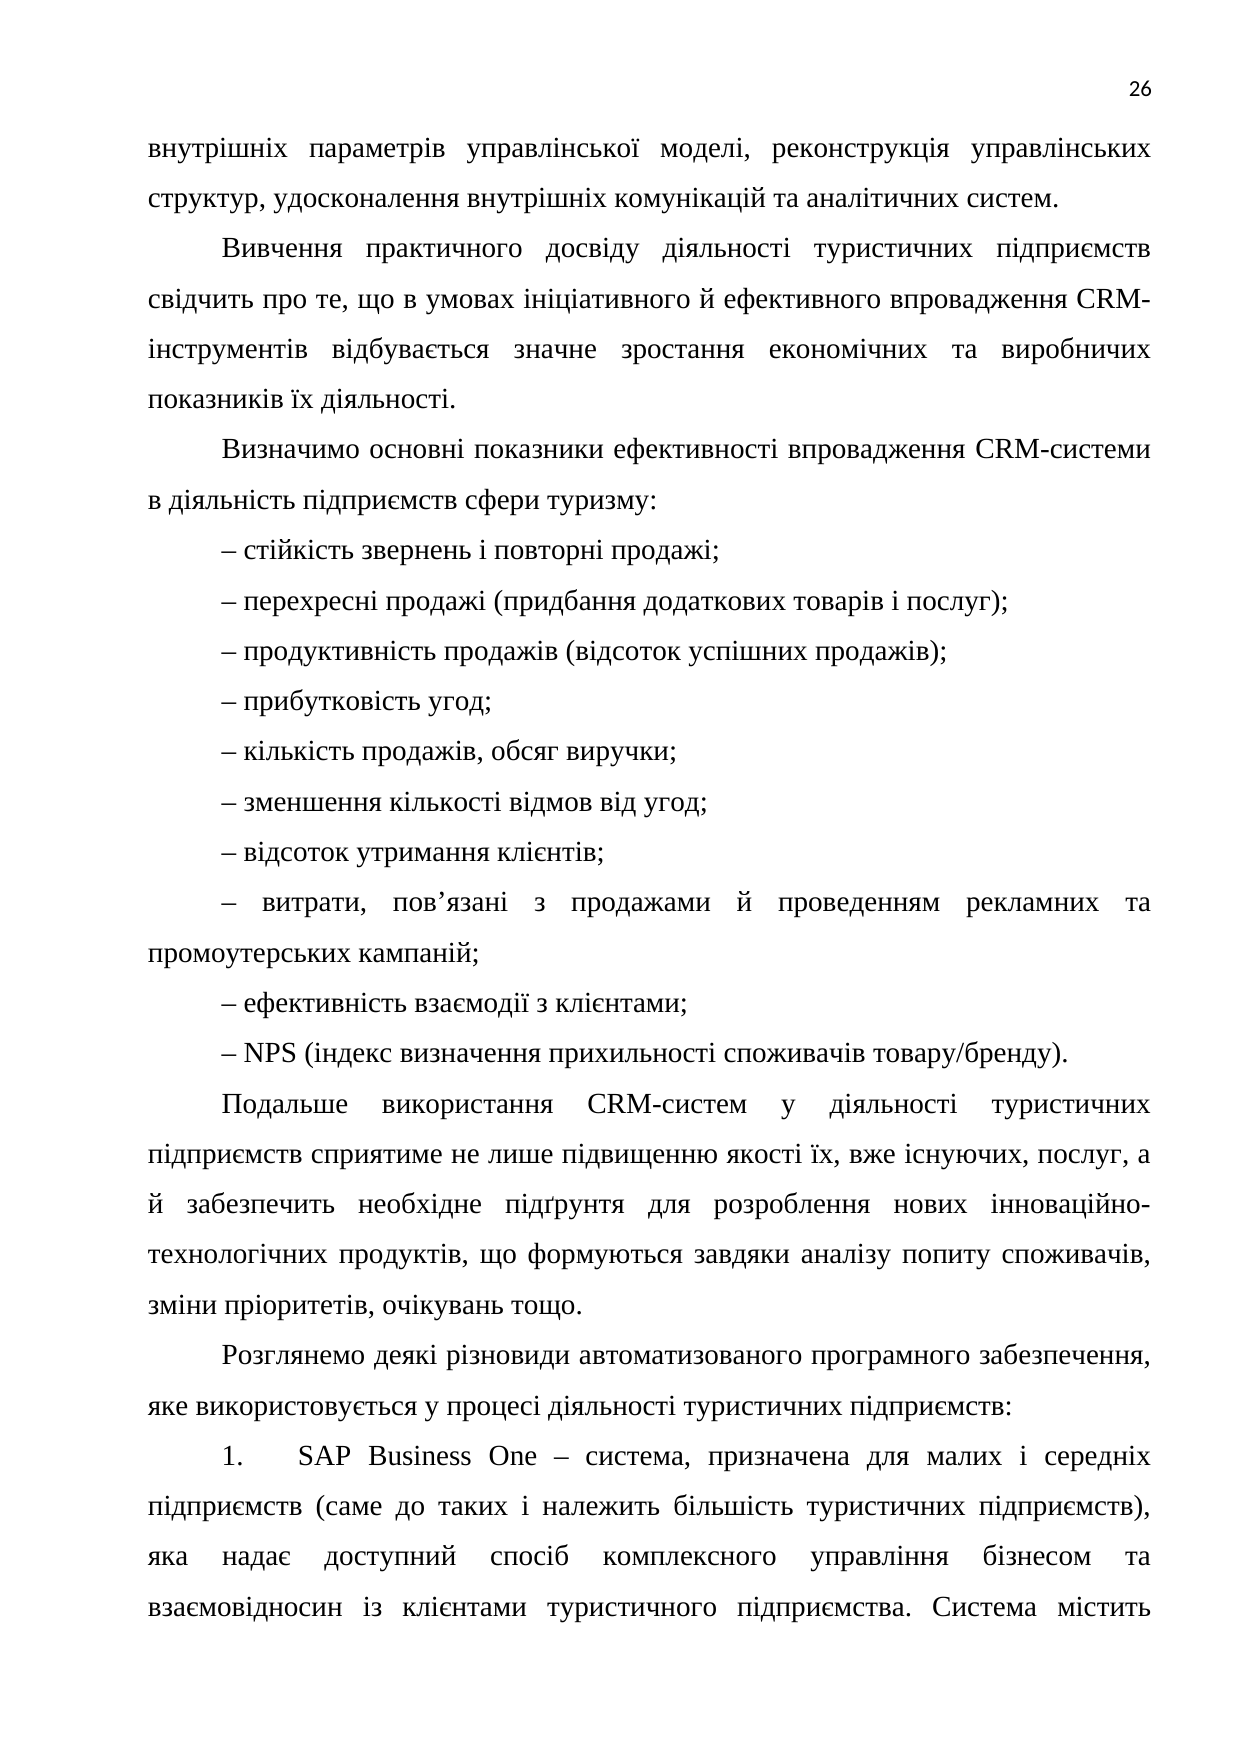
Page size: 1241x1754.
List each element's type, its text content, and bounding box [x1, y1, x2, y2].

text – кількість продажів, обсяг виручки; [148, 733, 1152, 767]
text – витрати, пов’язані з продажами й проведенням рекламних та промоутерських кампаній; [148, 884, 1152, 968]
text Розглянемо деякі різновиди автоматизованого програмного забезпечення, яке використовується у процесі діяльності туристичних підприємств: [148, 1337, 1152, 1421]
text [148, 130, 1152, 214]
text – зменшення кількості відмов від угод; [148, 784, 1152, 817]
text – перехресні продажі (придбання додаткових товарів і послуг); [148, 583, 1152, 616]
text – прибутковість угод; [148, 683, 1152, 717]
text Вивчення практичного досвіду діяльності туристичних підприємств свідчить про те, що в умовах ініціативного й ефективного впровадження CRM-інструментів відбувається значне зростання економічних та виробничих показників їх діяльності. [148, 230, 1152, 415]
text Визначимо основні показники ефективності впровадження CRM-системи в діяльність підприємств сфери туризму: [148, 432, 1152, 516]
text Подальше використання CRM-систем у діяльності туристичних підприємств сприятиме не лише підвищенню якості їх, вже існуючих, послуг, а й забезпечить необхідне підґрунтя для розроблення нових інноваційно-технологічних продуктів, що формуються завдяки аналізу попиту споживачів, зміни пріоритетів, очікувань тощо. [148, 1086, 1152, 1321]
text – відсоток утримання клієнтів; [148, 834, 1152, 868]
text – NPS (індекс визначення прихильності споживачів товару/бренду). [148, 1035, 1152, 1069]
text – продуктивність продажів (відсоток успішних продажів); [148, 633, 1152, 666]
text – ефективність взаємодії з клієнтами; [148, 985, 1152, 1019]
text – стійкість звернень і повторні продажі; [148, 532, 1152, 566]
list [148, 1438, 1152, 1622]
